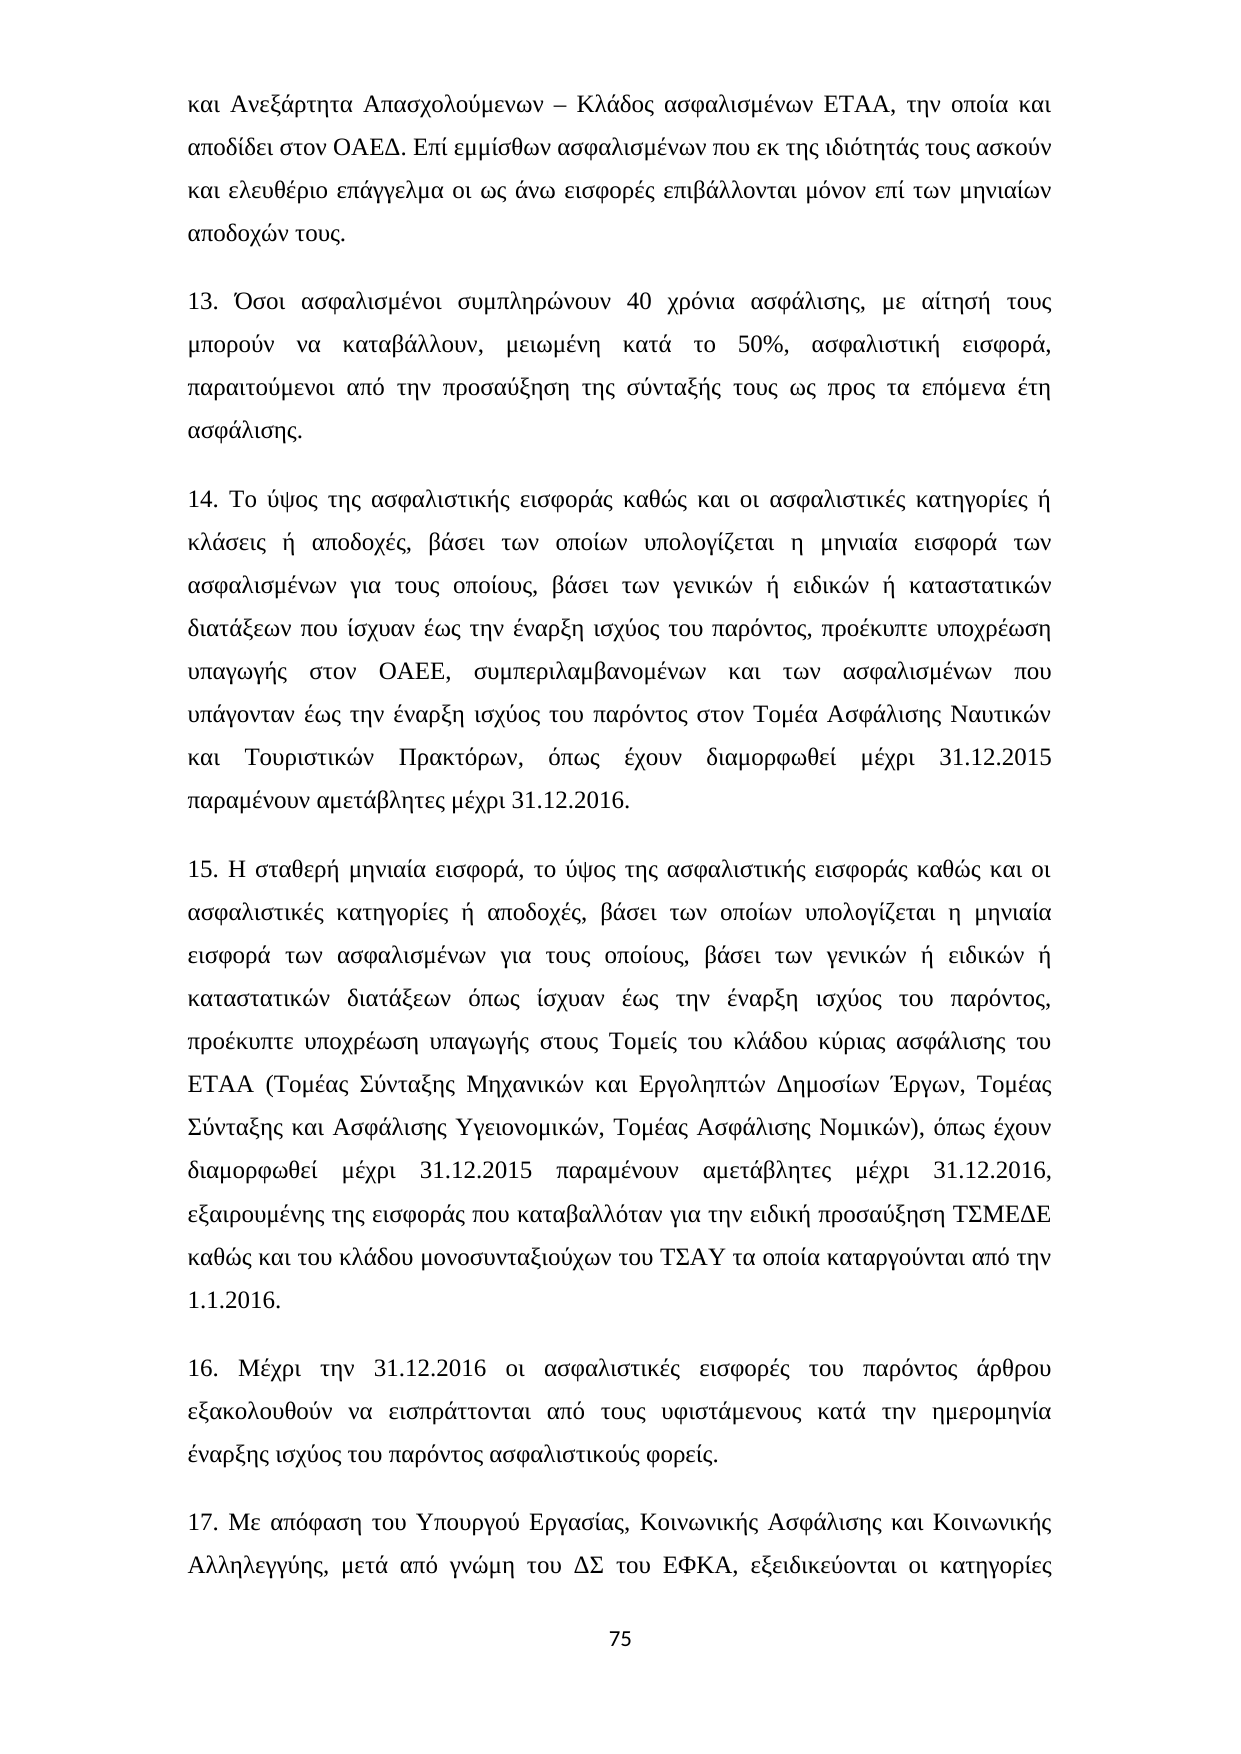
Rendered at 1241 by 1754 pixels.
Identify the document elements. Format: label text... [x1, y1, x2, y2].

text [187, 1507, 1053, 1579]
text 13. Όσοι ασφαλισμένοι συμπληρώνουν 40 χρόνια ασφάλισης, με αίτησή τους μπορούν να καταβάλλουν, μειωμένη κατά το 50%, ασφαλιστική εισφορά, παραιτούμενοι από την προσαύξηση της σύνταξής τους ως προς τα επόμενα έτη ασφάλισης. [187, 286, 1053, 444]
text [187, 89, 1053, 247]
text 16. Μέχρι την 31.12.2016 οι ασφαλιστικές εισφορές του παρόντος άρθρου εξακολουθούν να εισπράττονται από τους υφιστάμενους κατά την ημερομηνία έναρξης ισχύος του παρόντος ασφαλιστικούς φορείς. [187, 1353, 1053, 1468]
text 15. Η σταθερή μηνιαία εισφορά, το ύψος της ασφαλιστικής εισφοράς καθώς και οι ασφαλιστικές κατηγορίες ή αποδοχές, βάσει των οποίων υπολογίζεται η μηνιαία εισφορά των ασφαλισμένων για τους οποίους, βάσει των γενικών ή ειδικών ή καταστατικών διατάξεων όπως ίσχυαν έως την έναρξη ισχύος του παρόντος, προέκυπτε υποχρέωση υπαγωγής στους Τομείς του κλάδου κύριας ασφάλισης του ΕΤΑΑ (Τομέας Σύνταξης Μηχανικών και Εργοληπτών Δημοσίων Έργων, Τομέας Σύνταξης και Ασφάλισης Υγειονομικών, Τομέας Ασφάλισης Νομικών), όπως έχουν διαμορφωθεί μέχρι 31.12.2015 παραμένουν αμετάβλητες μέχρι 31.12.2016, εξαιρουμένης της εισφοράς που καταβαλλόταν για την ειδική προσαύξηση ΤΣΜΕΔΕ καθώς και του κλάδου μονοσυνταξιούχων του ΤΣΑΥ τα οποία καταργούνται από την 1.1.2016. [187, 854, 1053, 1314]
text 14. Το ύψος της ασφαλιστικής εισφοράς καθώς και οι ασφαλιστικές κατηγορίες ή κλάσεις ή αποδοχές, βάσει των οποίων υπολογίζεται η μηνιαία εισφορά των ασφαλισμένων για τους οποίους, βάσει των γενικών ή ειδικών ή καταστατικών διατάξεων που ίσχυαν έως την έναρξη ισχύος του παρόντος, προέκυπτε υποχρέωση υπαγωγής στον ΟΑΕΕ, συμπεριλαμβανομένων και των ασφαλισμένων που υπάγονταν έως την έναρξη ισχύος του παρόντος στον Τομέα Ασφάλισης Ναυτικών και Τουριστικών Πρακτόρων, όπως έχουν διαμορφωθεί μέχρι 31.12.2015 παραμένουν αμετάβλητες μέχρι 31.12.2016. [187, 484, 1053, 814]
